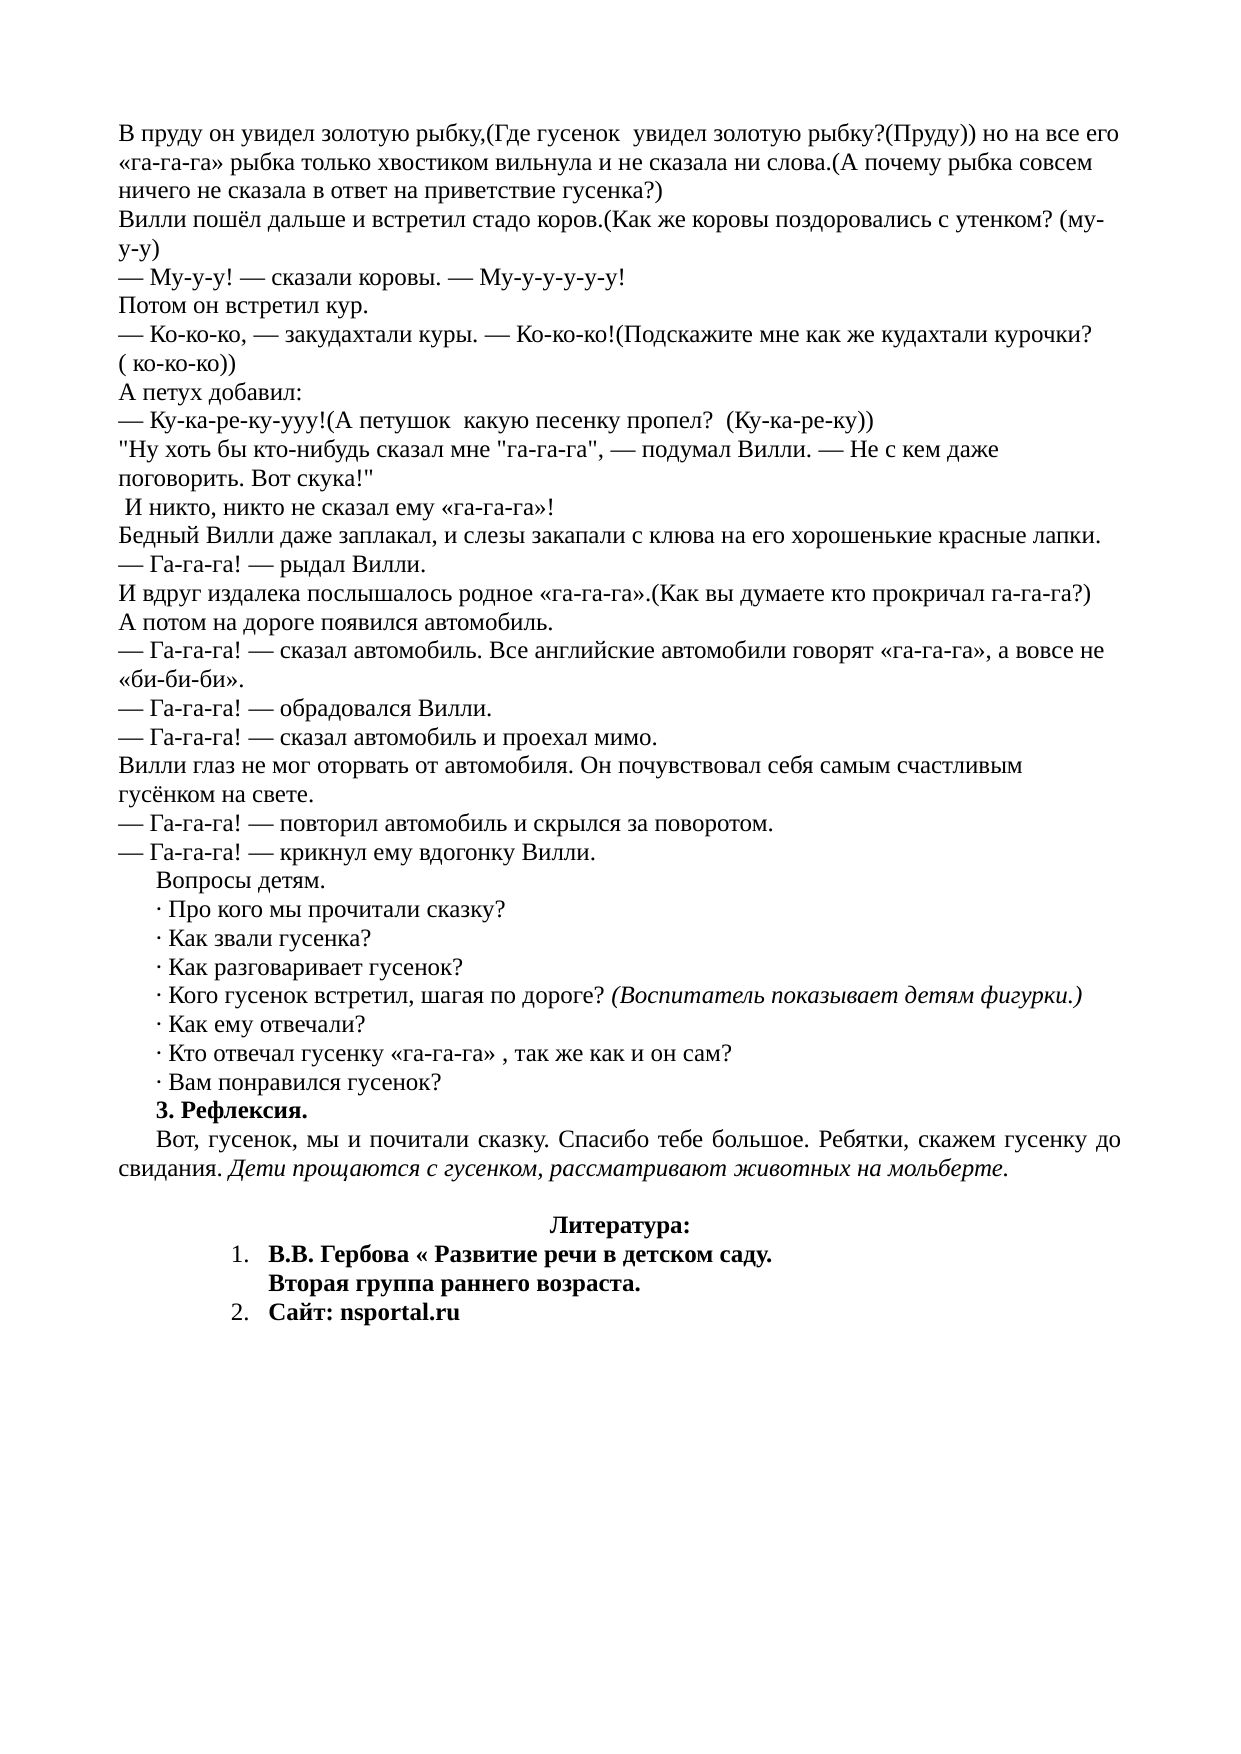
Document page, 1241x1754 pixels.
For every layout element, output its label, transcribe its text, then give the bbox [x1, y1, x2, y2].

text Вилли пошёл дальше и встретил стадо коров.(Как же коровы поздоровались с утенком? (му-у-у) [118, 204, 1122, 262]
text — Га-га-га! — сказал автомобиль. Все английские автомобили говорят «га-га-га», а вовсе не «би-би-би». [118, 636, 1122, 693]
text ∙ Вам понравился гусенок? [118, 1067, 1122, 1096]
text И вдруг издалека послышалось родное «га-га-га».(Как вы думаете кто прокричал га-га-га?) [118, 578, 1122, 607]
text ∙ Про кого мы прочитали сказку? [118, 894, 1122, 923]
text Литература: [118, 1211, 1122, 1239]
text — Га-га-га! — крикнул ему вдогонку Вилли. [118, 837, 1122, 866]
text 3. Рефлексия. [118, 1096, 1122, 1124]
text ∙ Как звали гусенка? [118, 923, 1122, 952]
text — Му-у-у! — сказали коровы. — Му-у-у-у-у-у! [118, 262, 1122, 291]
text — Га-га-га! — обрадовался Вилли. [118, 693, 1122, 722]
text Потом он встретил кур. [118, 291, 1122, 319]
text А потом на дороге появился автомобиль. [118, 607, 1122, 636]
text — Ко-ко-ко, — закудахтали куры. — Ко-ко-ко!(Подскажите мне как же кудахтали курочки? ( ко-ко-ко)) [118, 319, 1122, 377]
text ∙ Как разговаривает гусенок? [118, 952, 1122, 981]
text Вот, гусенок, мы и почитали сказку. Спасибо тебе большое. Ребятки, скажем гусенку до свидания. Дети прощаются с гусенком, рассматривают животных на мольберте. [118, 1124, 1122, 1182]
list В.В. Гербова « Развитие речи в детском саду. Вторая группа раннего возраста. [231, 1239, 1122, 1297]
text — Га-га-га! — рыдал Вилли. [118, 549, 1122, 578]
text ∙ Кто отвечал гусенку «га-га-га» , так же как и он сам? [118, 1038, 1122, 1067]
text — Га-га-га! — повторил автомобиль и скрылся за поворотом. [118, 808, 1122, 837]
text ∙ Кого гусенок встретил, шагая по дороге? (Воспитатель показывает детям фигурки.) [118, 981, 1122, 1009]
text Вопросы детям. [118, 866, 1122, 894]
text В пруду он увидел золотую рыбку,(Где гусенок увидел золотую рыбку?(Пруду)) но на все его «га-га-га» рыбка только хвостиком вильнула и не сказала ни слова.(А почему рыбка совсем ничего не сказала в ответ на приветствие гусенка?) [118, 118, 1122, 204]
text Бедный Вилли даже заплакал, и слезы закапали с клюва на его хорошенькие красные лапки. [118, 521, 1122, 549]
text — Ку-ка-ре-ку-ууу!(А петушок какую песенку пропел? (Ку-ка-ре-ку)) [118, 406, 1122, 434]
list Сайт: nsportal.ru [231, 1297, 1122, 1326]
text — Га-га-га! — сказал автомобиль и проехал мимо. [118, 722, 1122, 751]
text А петух добавил: [118, 377, 1122, 406]
text Вилли глаз не мог оторвать от автомобиля. Он почувствовал себя самым счастливым гусёнком на свете. [118, 751, 1122, 808]
text "Ну хоть бы кто-нибудь сказал мне "га-га-га", — подумал Вилли. — Не с кем даже поговорить. Вот скука!" [118, 434, 1122, 492]
text ∙ Как ему отвечали? [118, 1009, 1122, 1038]
text И никто, никто не сказал ему «га-га-га»! [118, 492, 1122, 521]
